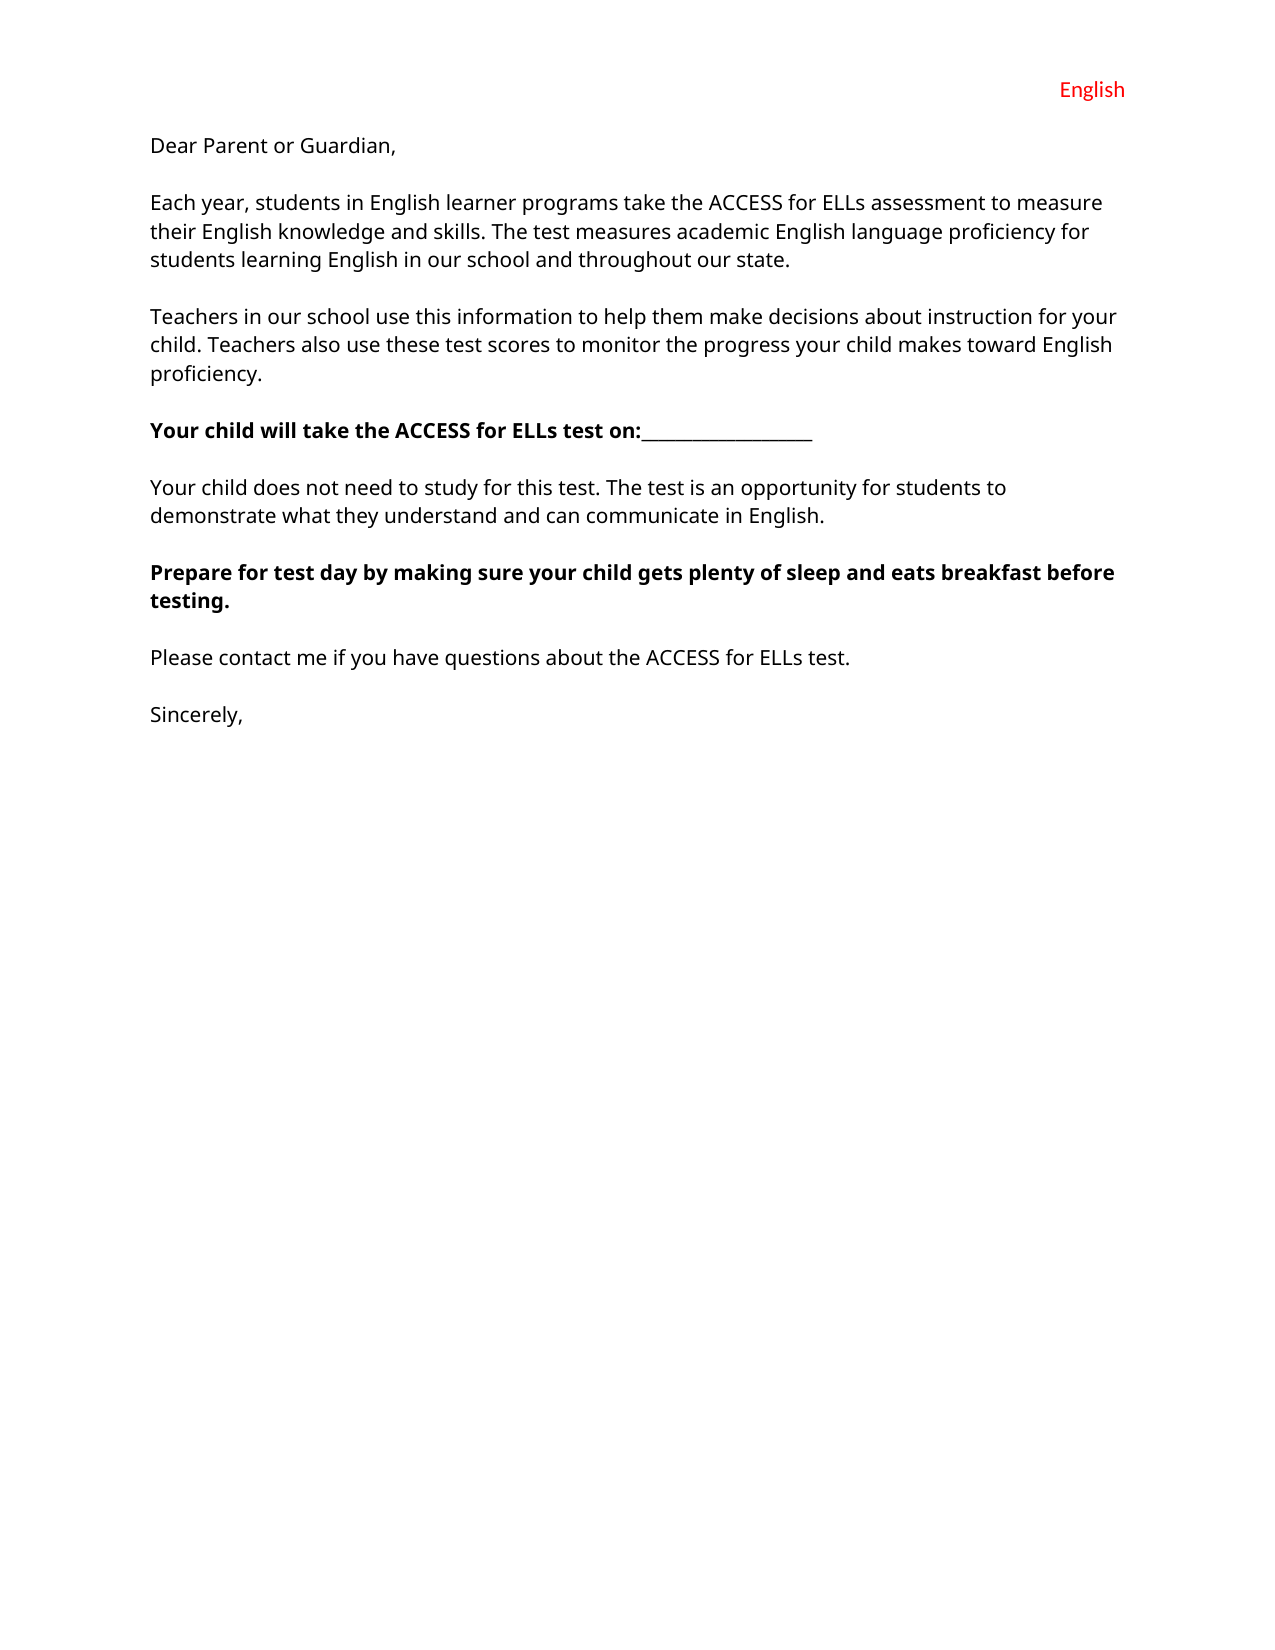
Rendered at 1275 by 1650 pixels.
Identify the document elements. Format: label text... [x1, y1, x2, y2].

text Each year, students in English learner programs take the ACCESS for ELLs assessment to measure their English knowledge and skills. The test measures academic English language proficiency for students learning English in our school and throughout our state. [150, 188, 1125, 274]
text Teachers in our school use this information to help them make decisions about instruction for your child. Teachers also use these test scores to monitor the progress your child makes toward English proficiency. [150, 302, 1125, 387]
text Sincerely, [150, 700, 1125, 729]
text Please contact me if you have questions about the ACCESS for ELLs test. [150, 643, 1125, 672]
text Your child will take the ACCESS for ELLs test on:____________________ [150, 416, 1125, 444]
text Dear Parent or Guardian, [150, 131, 1125, 160]
text Your child does not need to study for this test. The test is an opportunity for students to demonstrate what they understand and can communicate in English. [150, 473, 1125, 529]
text Prepare for test day by making sure your child gets plenty of sleep and eats breakfast before testing. [150, 558, 1125, 615]
